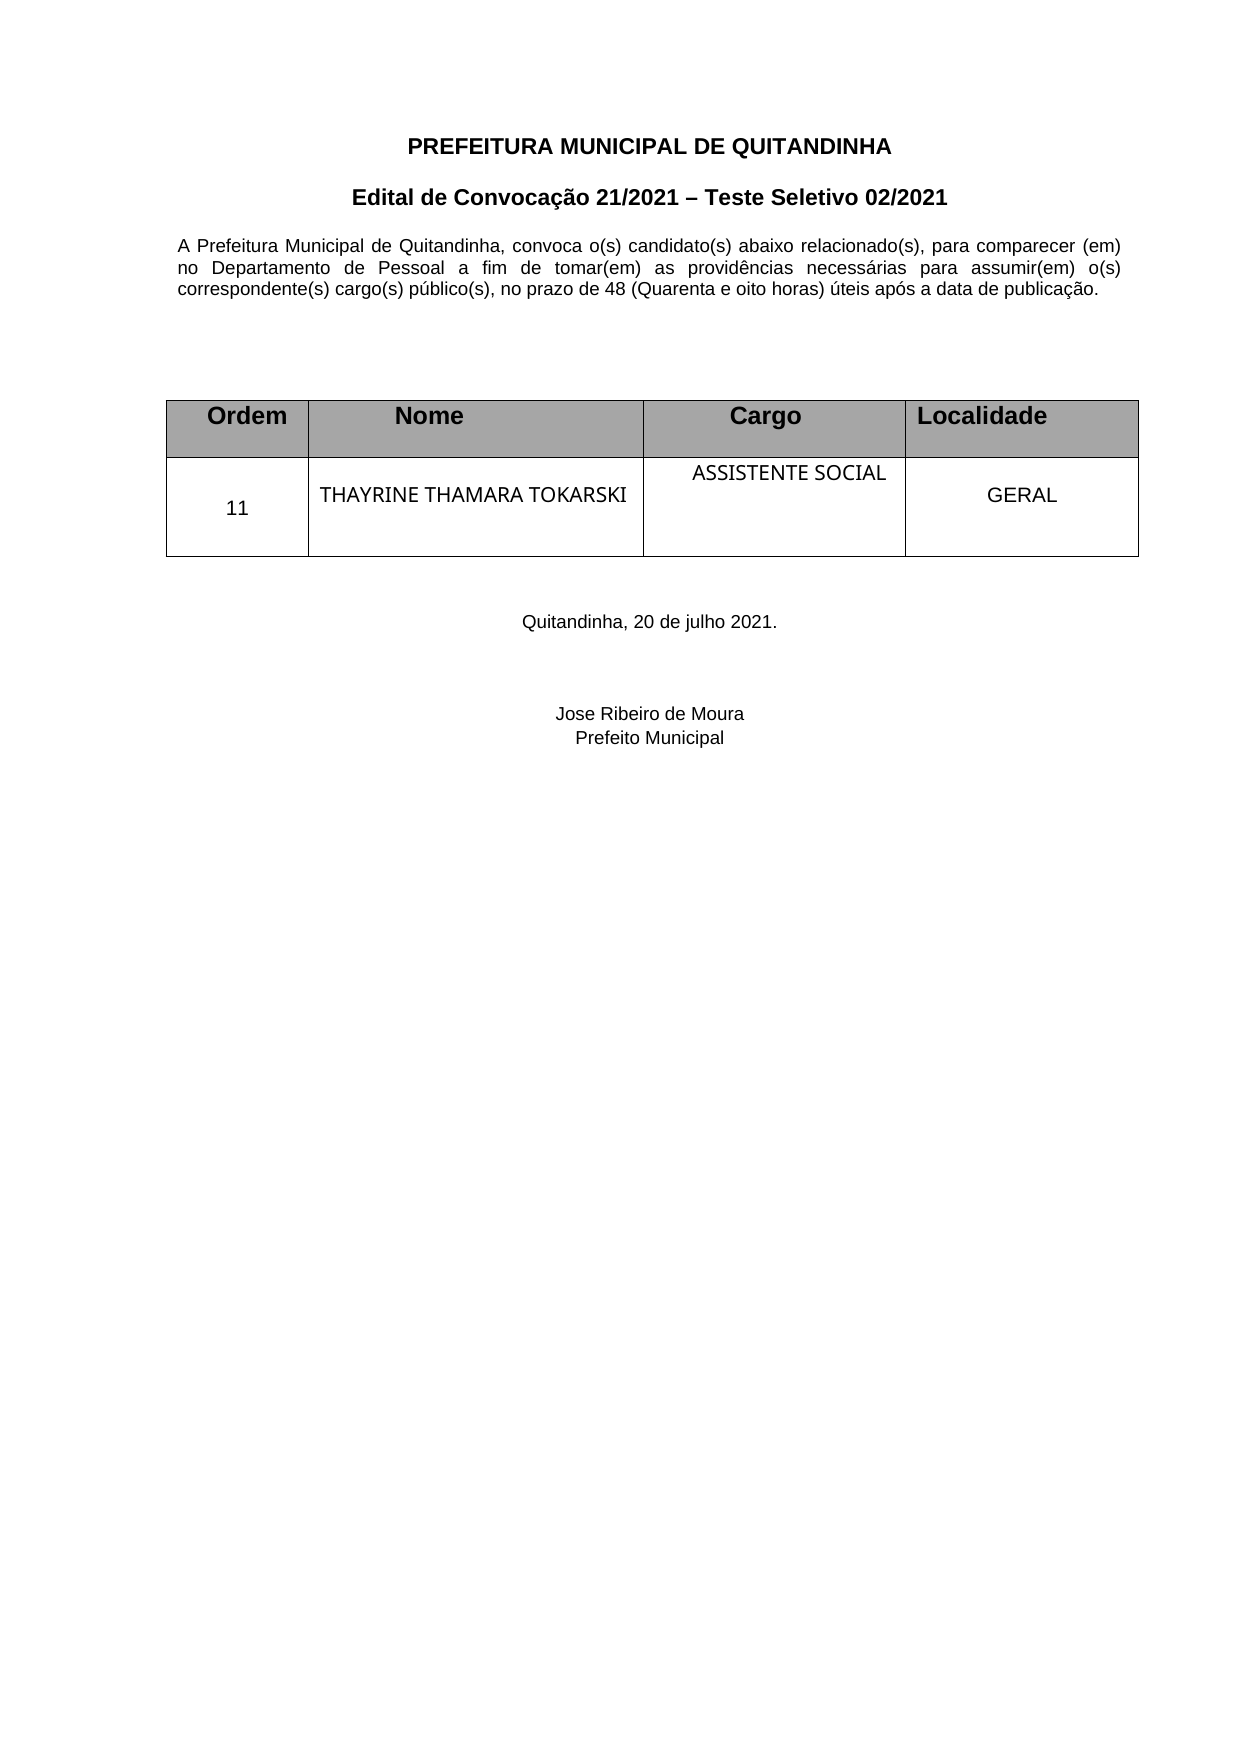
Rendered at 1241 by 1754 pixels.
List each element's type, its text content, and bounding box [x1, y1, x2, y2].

table_cell ASSISTENTE SOCIAL [644, 458, 905, 556]
text PREFEITURA MUNICIPAL DE QUITANDINHA [177, 133, 1122, 159]
text Prefeito Municipal [177, 727, 1122, 749]
text A Prefeitura Municipal de Quitandinha, convoca o(s) candidato(s) abaixo relacionado(s), para comparecer (em) no Departamento de Pessoal a fim de tomar(em) as providências necessárias para assumir(em) o(s) correspondente(s) cargo(s) público(s), no prazo de 48 (Quarenta e oito horas) úteis após a data de publicação. [177, 235, 1122, 300]
table_header Nome [309, 401, 643, 457]
text Quitandinha, 20 de julho 2021. [177, 611, 1122, 633]
table_cell 11 [167, 458, 308, 556]
table_header Cargo [644, 401, 905, 457]
table_header Localidade [906, 401, 1138, 457]
table_header Ordem [167, 401, 308, 457]
table_cell THAYRINE THAMARA TOKARSKI [309, 458, 643, 556]
table_cell GERAL [906, 458, 1138, 556]
text Jose Ribeiro de Moura [177, 702, 1122, 724]
text Edital de Convocação 21/2021 – Teste Seletivo 02/2021 [177, 184, 1122, 210]
